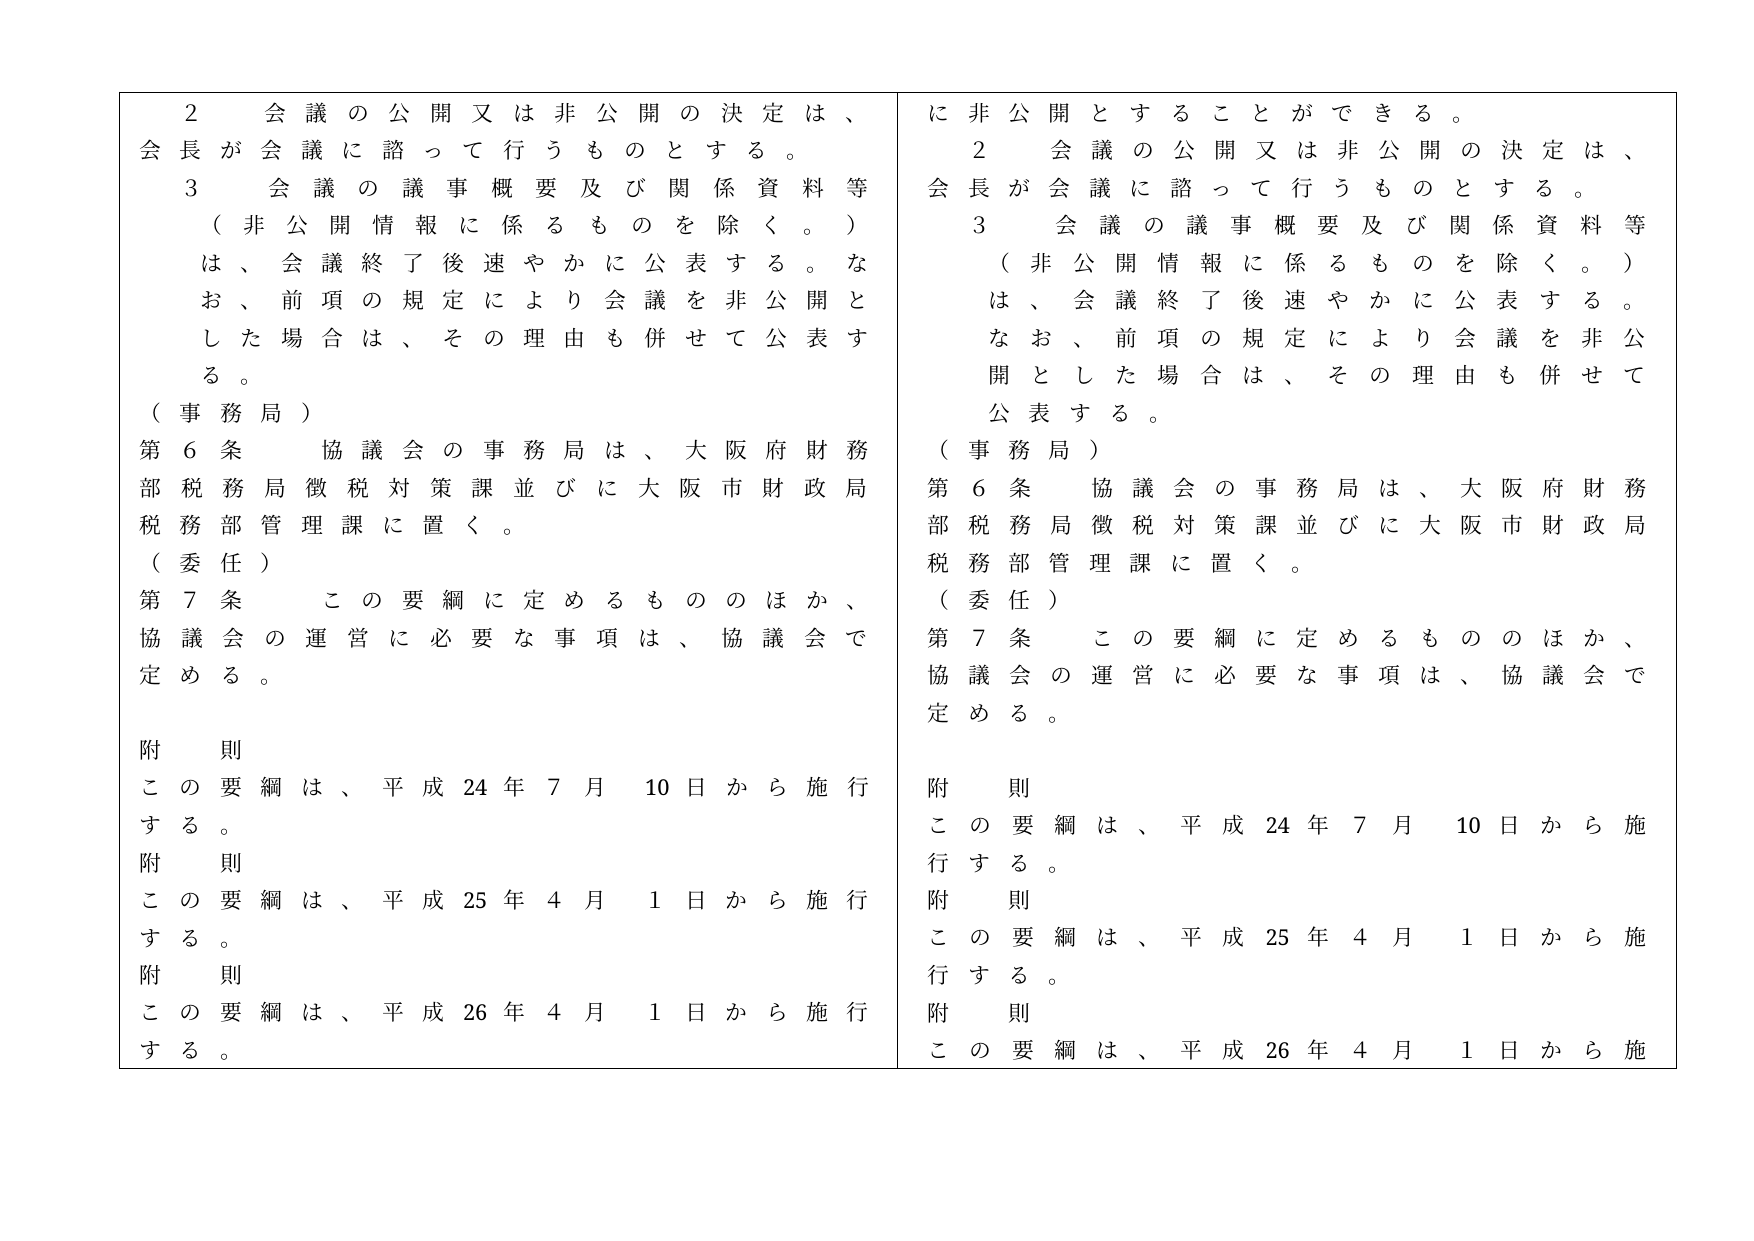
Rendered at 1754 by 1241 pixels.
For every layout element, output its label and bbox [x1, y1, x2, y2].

table_cell [120, 93, 897, 1068]
table_cell [898, 93, 1676, 1068]
